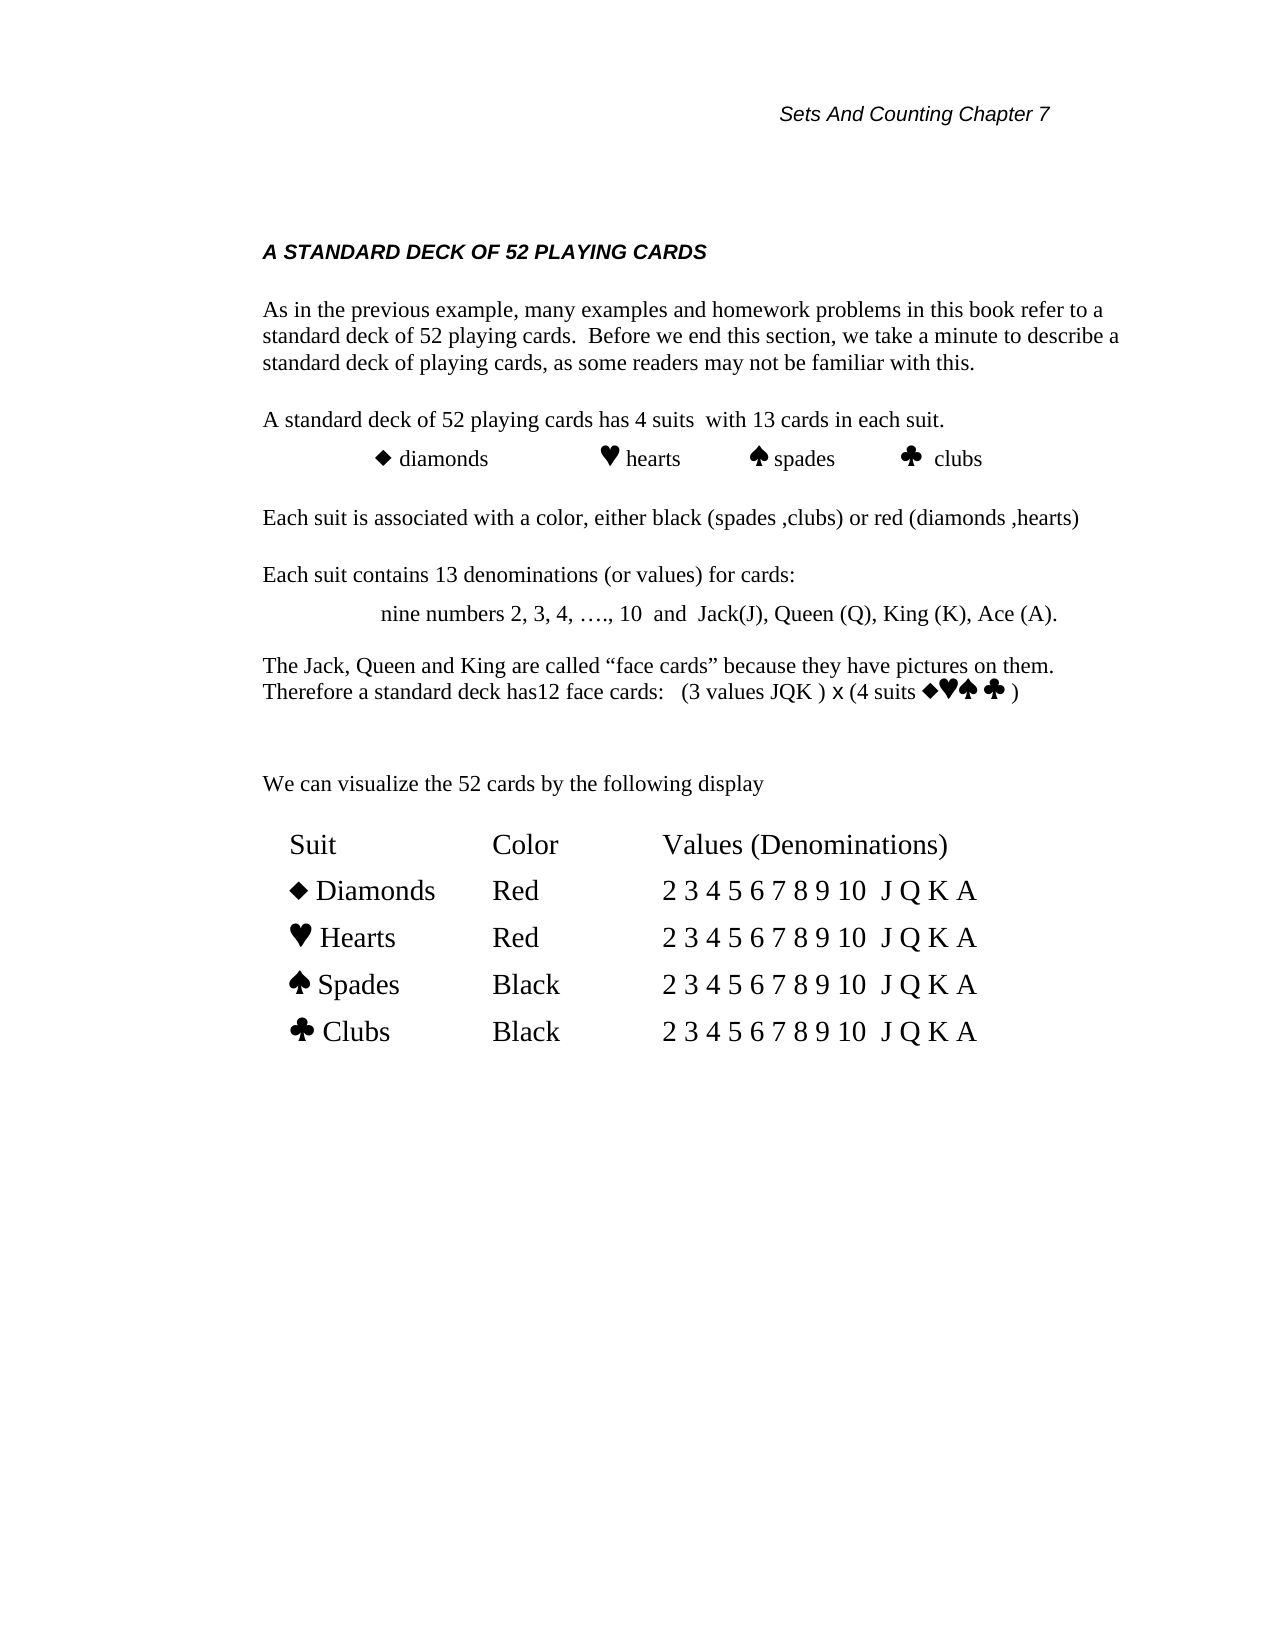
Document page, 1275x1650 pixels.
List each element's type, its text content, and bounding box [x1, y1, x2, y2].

table_cell Red [481, 914, 651, 961]
text diamonds hearts spades clubs [262, 445, 1125, 473]
text As in the previous example, many examples and homework problems in this book refer to a standard deck of 52 playing cards. Before we end this section, we take a minute to describe a standard deck of playing cards, as some readers may not be familiar with this. [262, 296, 1125, 375]
text Each suit is associated with a color, either black (spades ,clubs) or red (diamonds ,hearts) [262, 504, 1125, 530]
table_cell Black [481, 961, 651, 1008]
text The Jack, Queen and King are called “face cards” because they have pictures on them. Therefore a standard deck has12 face cards: (3 values JQK ) x (4 suits ) [262, 652, 1125, 706]
table_header Suit [261, 821, 481, 867]
table_cell 2 3 4 5 6 7 8 9 10 J Q K A [651, 961, 1008, 1008]
table_header Color [481, 821, 651, 867]
table_cell Spades [261, 961, 481, 1008]
table_header Values (Denominations) [651, 821, 1014, 867]
table_cell Hearts [261, 914, 481, 961]
text nine numbers 2, 3, 4, …., 10 and Jack(J), Queen (Q), King (K), Ace (A). [262, 600, 1125, 627]
table_cell Red [481, 867, 651, 914]
table_cell Diamonds [261, 867, 481, 914]
table_cell 2 3 4 5 6 7 8 9 10 J Q K A [651, 914, 1008, 961]
table_cell Clubs [261, 1008, 481, 1055]
text A standard deck of 52 playing cards has 4 suits with 13 cards in each suit. [262, 406, 1125, 432]
text We can visualize the 52 cards by the following display [262, 743, 1125, 796]
text Each suit contains 13 denominations (or values) for cards: [262, 562, 1125, 588]
text A STANDARD DECK OF 52 PLAYING CARDS [262, 237, 1125, 264]
table_cell Black [481, 1008, 651, 1055]
table_cell 2 3 4 5 6 7 8 9 10 J Q K A [651, 867, 1008, 914]
table_cell 2 3 4 5 6 7 8 9 10 J Q K A [651, 1008, 1008, 1055]
